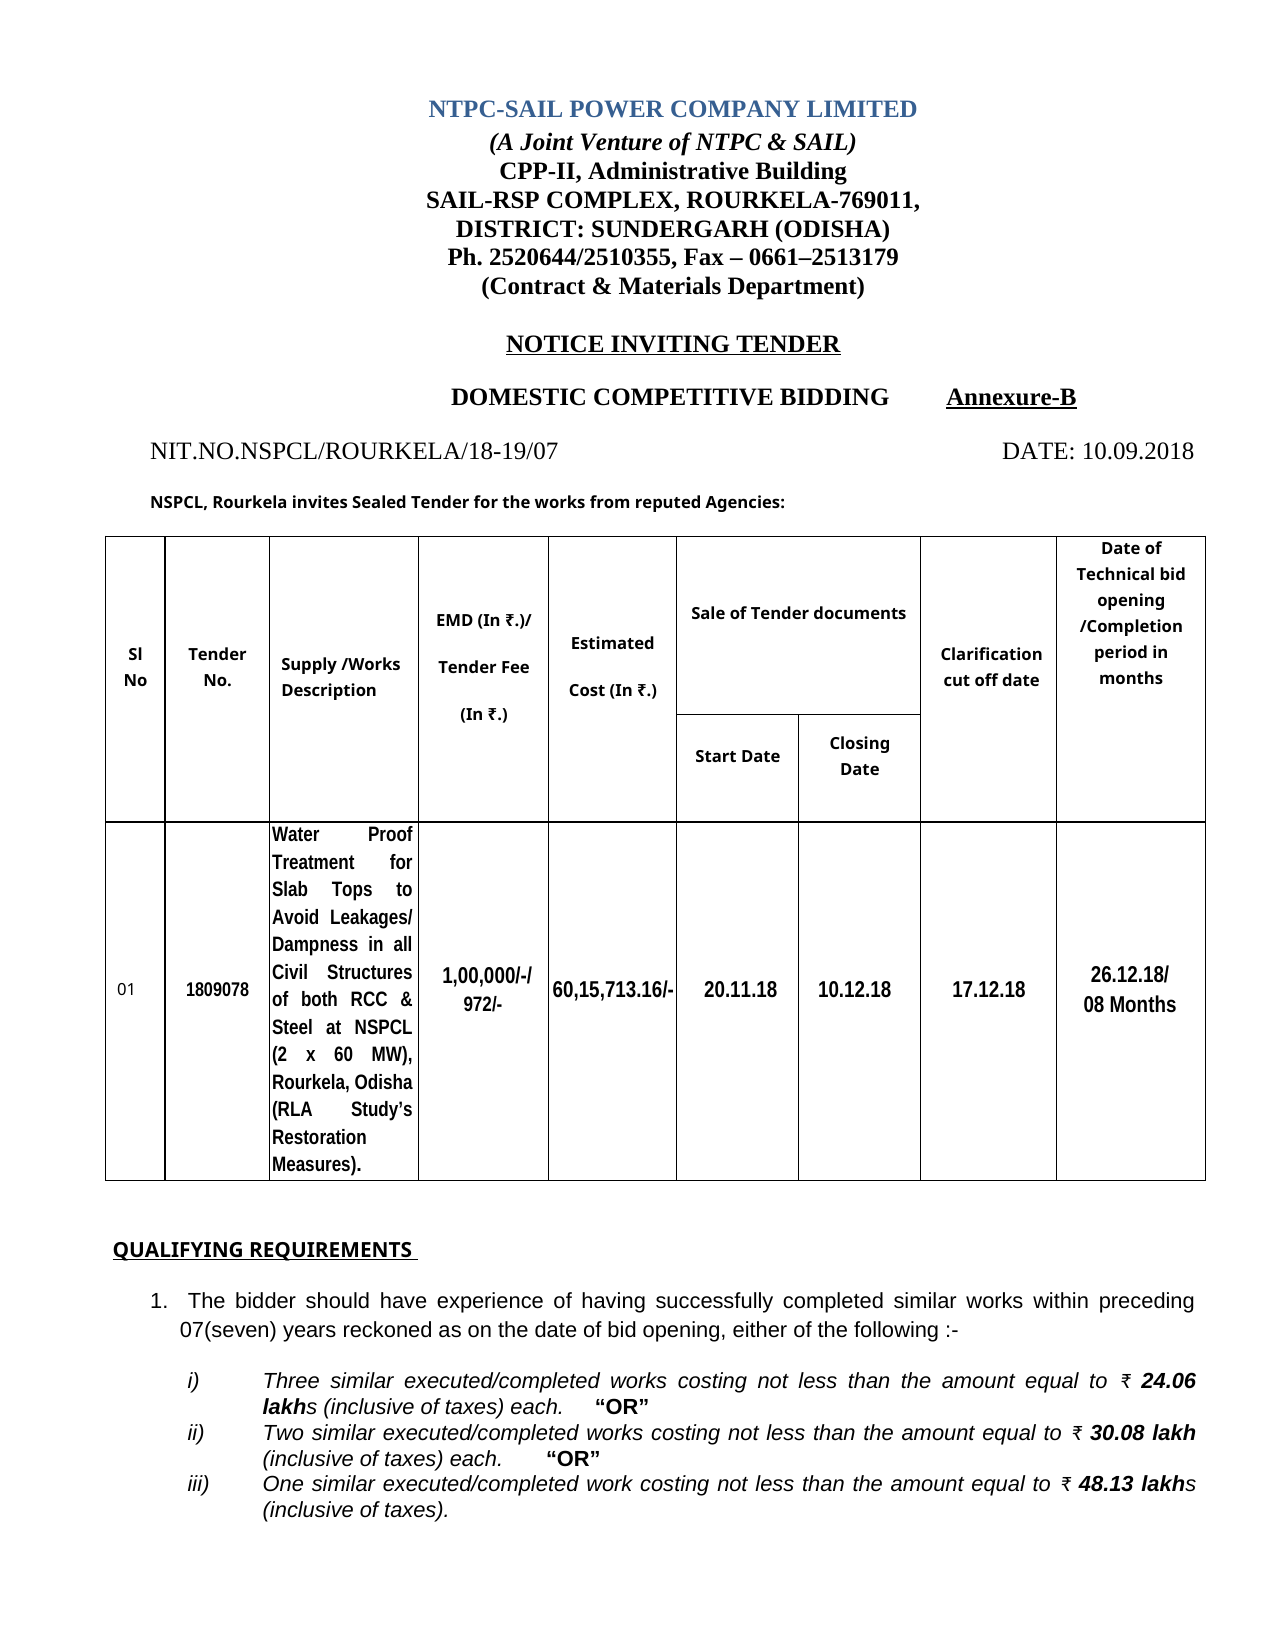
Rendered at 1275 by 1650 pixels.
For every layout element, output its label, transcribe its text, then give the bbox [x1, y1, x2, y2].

list Two similar executed/completed works costing not less than the amount equal to ₹ 30.08 lakh (inclusive of taxes) each. “OR” [187, 1419, 1196, 1471]
text DOMESTIC COMPETITIVE BIDDING Annexure-B [150, 382, 1196, 411]
table_cell 26.12.18/ 08 Months [1057, 823, 1205, 1180]
table_header Date of Technical bid opening /Completion period in months [1057, 537, 1205, 714]
table_cell Water Proof Treatment for Slab Tops to Avoid Leakages/ Dampness in all Civil Structures of both RCC & Steel at NSPCL (2 x 60 MW), Rourkela, Odisha (RLA Study’s Restoration Measures). [270, 823, 418, 1180]
table_header EMD (In ₹.)/ Tender Fee (In ₹.) [419, 537, 548, 821]
table_cell 1809078 [166, 823, 269, 1180]
text NSPCL, Rourkela invites Sealed Tender for the works from reputed Agencies: [150, 490, 1196, 513]
table_cell 17.12.18 [921, 823, 1056, 1180]
table_cell Closing Date [799, 715, 920, 821]
table_header Clarification cut off date [921, 537, 1056, 821]
text SAIL-RSP COMPLEX, ROURKELA-769011, [150, 185, 1196, 214]
text CPP-II, Administrative Building [150, 156, 1196, 185]
table_header Supply /Works Description [270, 537, 418, 821]
table_cell 10.12.18 [799, 823, 920, 1180]
table_cell 20.11.18 [677, 823, 798, 1180]
text DISTRICT: SUNDERGARH (ODISHA) [150, 214, 1196, 242]
text NOTICE INVITING TENDER [150, 329, 1196, 357]
table_header Sl No [106, 537, 164, 821]
table_cell 01 [106, 823, 164, 1180]
text (A Joint Venture of NTPC & SAIL) [150, 127, 1196, 156]
list One similar executed/completed work costing not less than the amount equal to ₹ 48.13 lakhs (inclusive of taxes). [187, 1471, 1196, 1522]
text 1. The bidder should have experience of having successfully completed similar works within preceding 07(seven) years reckoned as on the date of bid opening, either of the following :- [150, 1288, 1196, 1342]
table_cell [1057, 714, 1205, 821]
table_cell 60,15,713.16/- [549, 823, 676, 1180]
table_cell 1,00,000/-/ 972/- [419, 823, 548, 1180]
text (Contract & Materials Department) [150, 271, 1196, 300]
subtitle NTPC-SAIL POWER COMPANY LIMITED [150, 94, 1196, 123]
text Ph. 2520644/2510355, Fax – 0661–2513179 [150, 242, 1196, 271]
text NIT.NO.NSPCL/ROURKELA/18-19/07 DATE: 10.09.2018 [150, 436, 1196, 465]
list Three similar executed/completed works costing not less than the amount equal to ₹ 24.06 lakhs (inclusive of taxes) each. “OR” [187, 1367, 1196, 1419]
table_header Sale of Tender documents [677, 537, 920, 714]
table_header Estimated Cost (In ₹.) [549, 537, 676, 821]
table_cell Start Date [677, 715, 798, 821]
table_header Tender No. [166, 537, 269, 821]
text QUALIFYING REQUIREMENTS [112, 1235, 1196, 1263]
